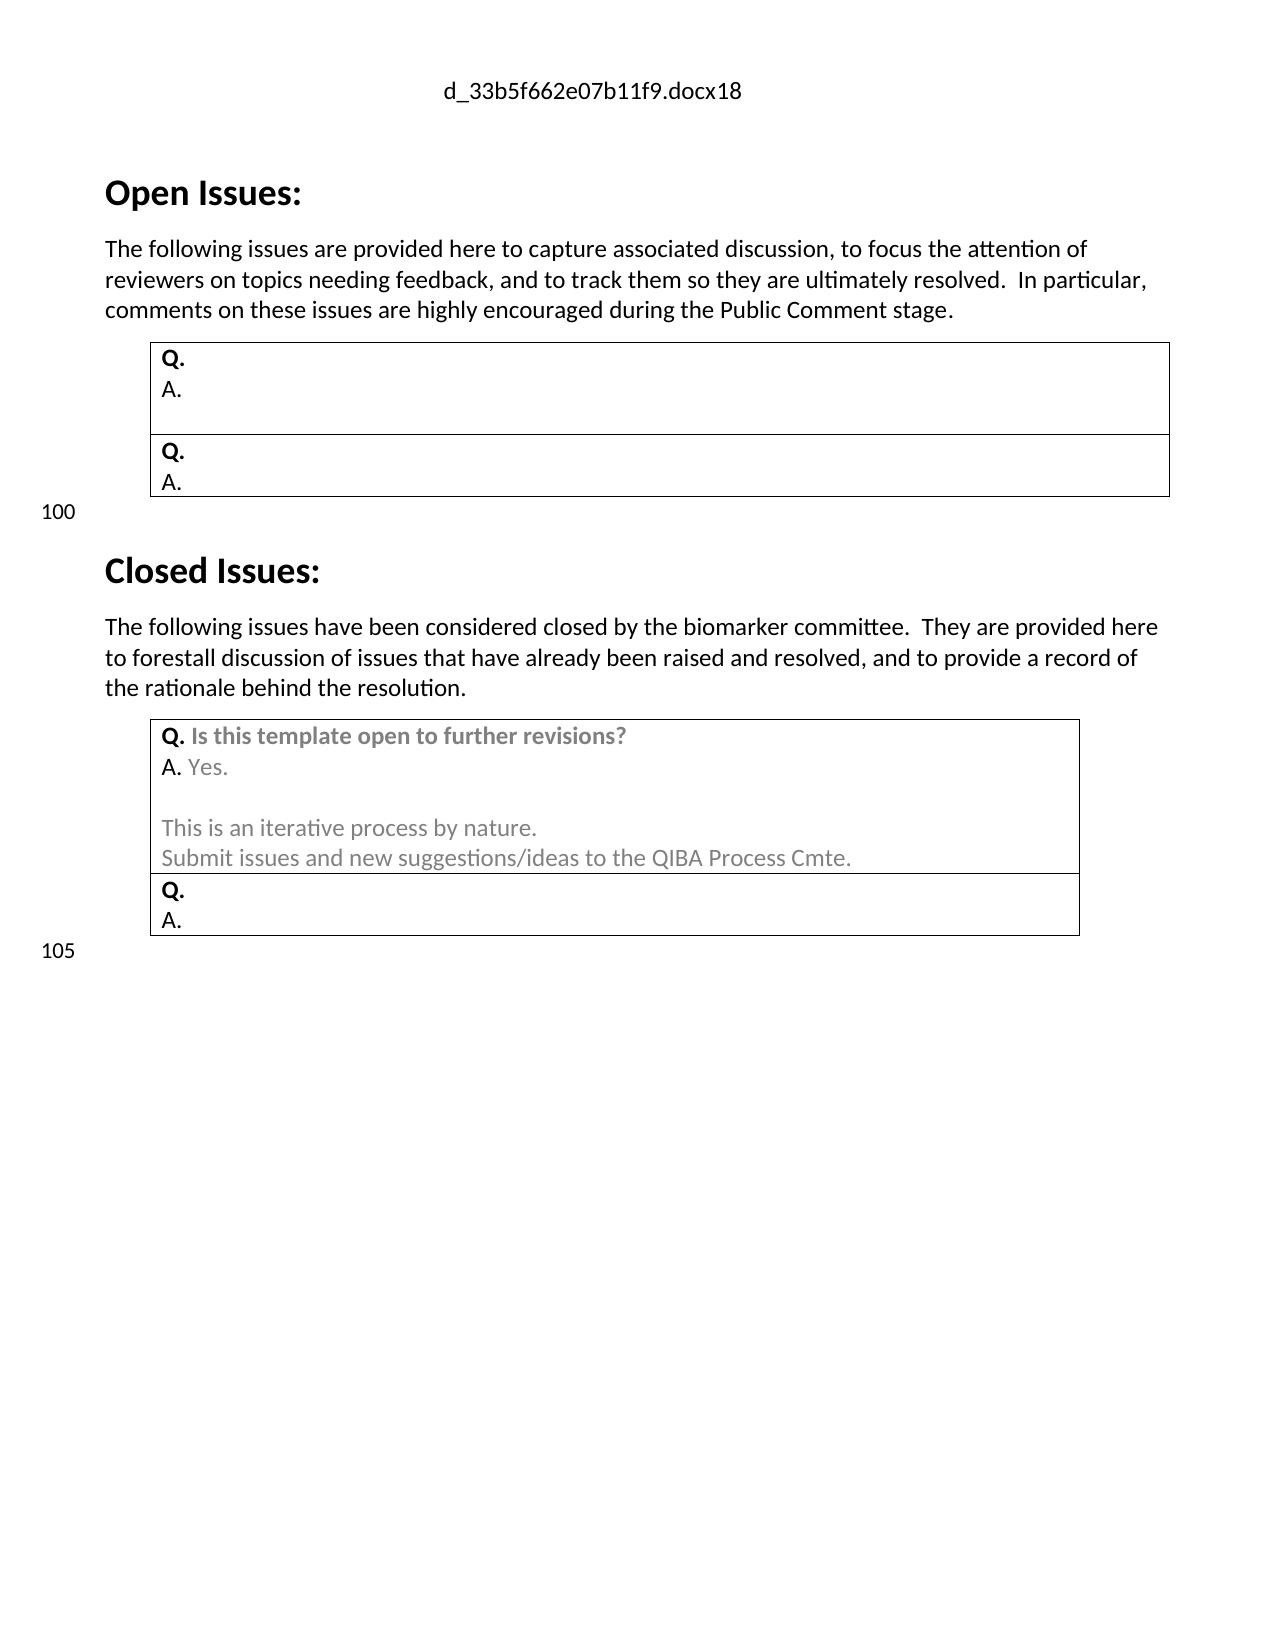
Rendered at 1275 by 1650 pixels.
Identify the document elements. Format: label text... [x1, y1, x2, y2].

text The following issues are provided here to capture associated discussion, to focus the attention of reviewers on topics needing feedback, and to track them so they are ultimately resolved. In particular, comments on these issues are highly encouraged during the Public Comment stage. [105, 233, 1170, 325]
table_cell Q. A. [151, 435, 1169, 496]
table_cell Q. A. [151, 874, 1079, 935]
table_header Q. A. [151, 343, 1169, 434]
subtitle Open Issues: [105, 169, 1170, 214]
text The following issues have been considered closed by the biomarker committee. They are provided here to forestall discussion of issues that have already been raised and resolved, and to provide a record of the rationale behind the resolution. [105, 611, 1170, 703]
subtitle Closed Issues: [105, 547, 1170, 592]
table_header Q. Is this template open to further revisions? A. Yes. This is an iterative process by nature. Submit issues and new suggestions/ideas to the QIBA Process Cmte. [151, 720, 1079, 873]
